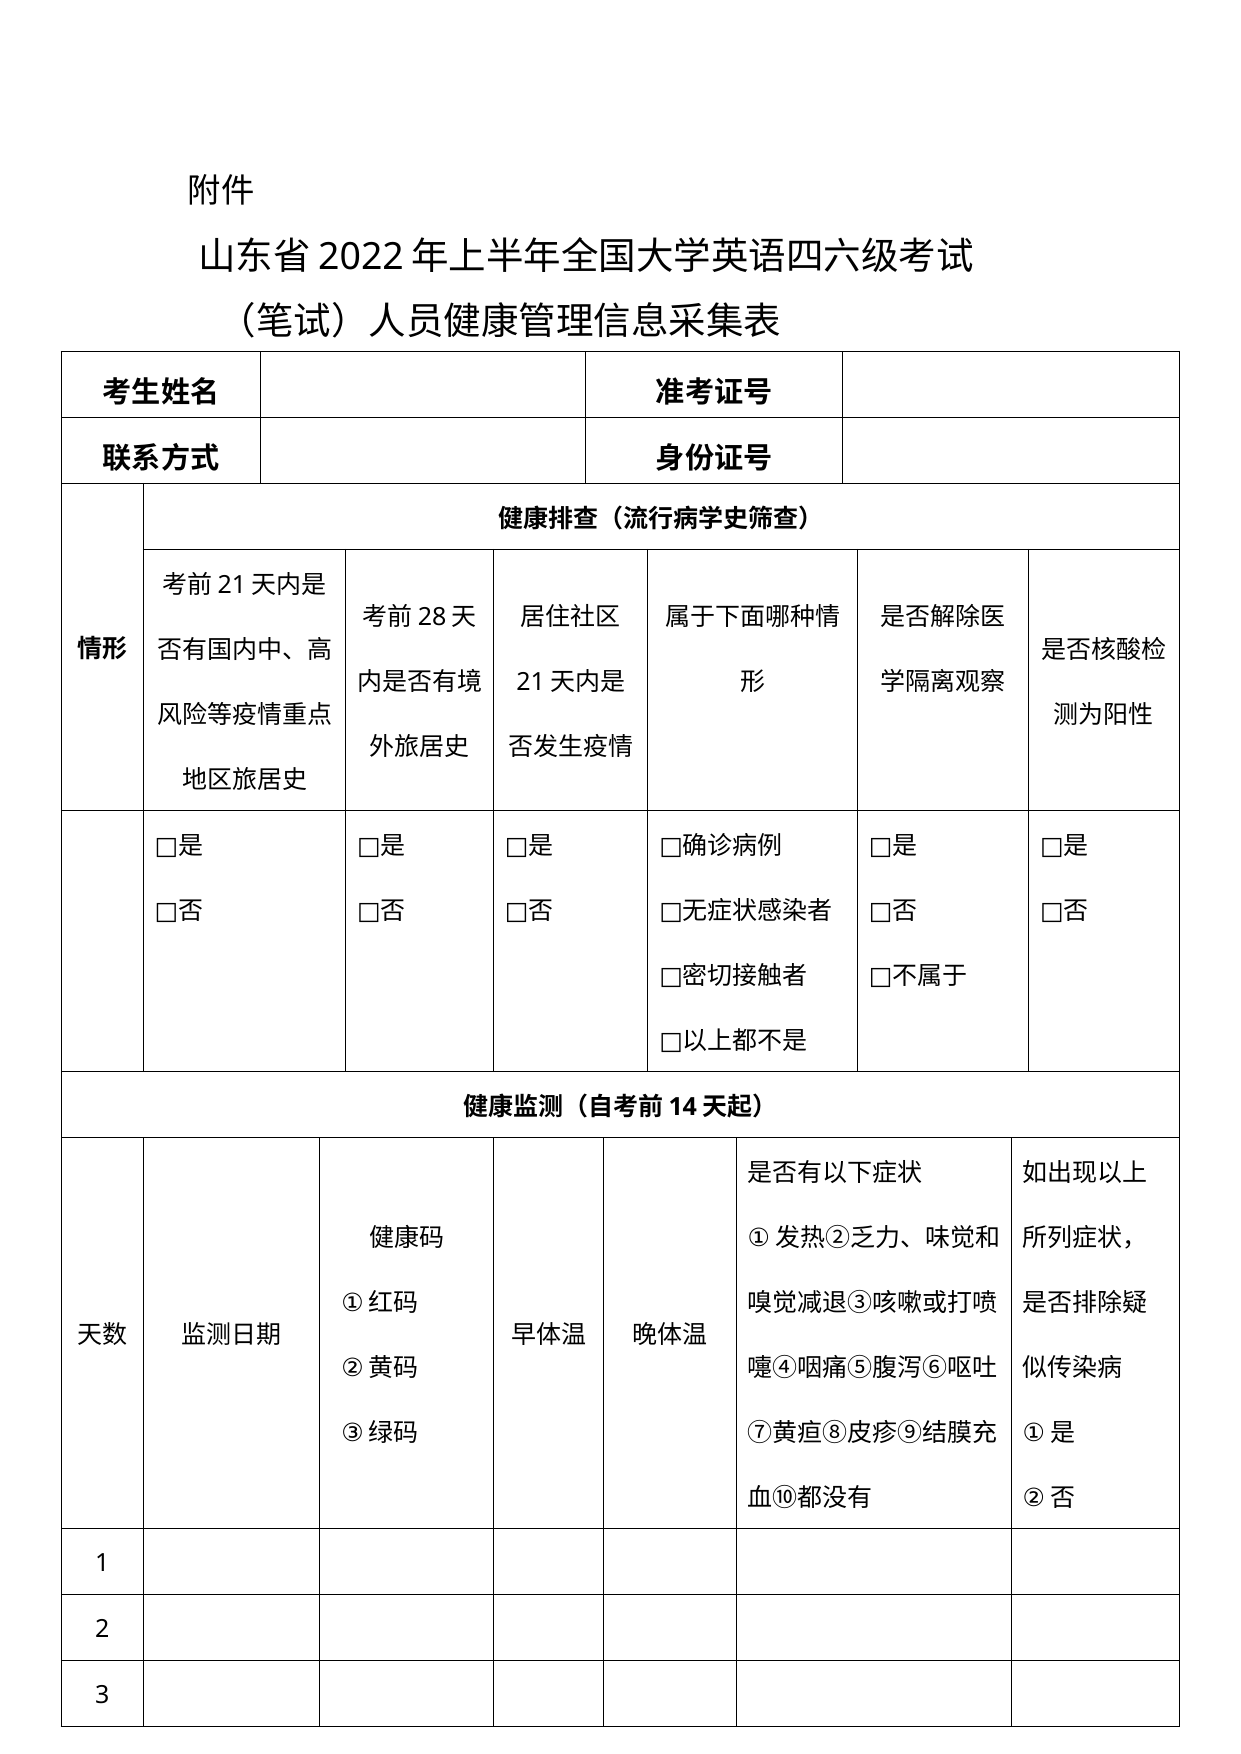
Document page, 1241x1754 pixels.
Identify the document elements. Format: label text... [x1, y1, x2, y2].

table_cell 是否核酸检测为阳性 [1029, 550, 1179, 810]
table_cell [144, 1595, 319, 1660]
table_cell 2 [62, 1595, 143, 1660]
table_cell 是否解除医学隔离观察 [858, 550, 1028, 810]
table_cell [737, 1661, 1011, 1726]
table_cell [1012, 1661, 1179, 1726]
table_cell 情形 [62, 484, 143, 810]
table_cell [604, 1529, 736, 1594]
table_header 考生姓名 [62, 352, 260, 417]
table_cell 健康码 ①红码 ②黄码 ③绿码 [320, 1138, 493, 1528]
table_cell □是 □否 [494, 811, 647, 1071]
table_cell [604, 1595, 736, 1660]
table_cell □是 □否 [346, 811, 493, 1071]
table_header [261, 352, 585, 417]
table_cell 早体温 [494, 1138, 603, 1528]
table_cell □确诊病例 □无症状感染者 □密切接触者 □以上都不是 [648, 811, 857, 1071]
table_cell 天数 [62, 1138, 143, 1528]
table_cell [320, 1529, 493, 1594]
table_cell [737, 1529, 1011, 1594]
table_cell 联系方式 [62, 418, 260, 483]
table_cell [320, 1661, 493, 1726]
table_cell 考前21天内是否有国内中、高风险等疫情重点地区旅居史 [144, 550, 345, 810]
table_cell [1012, 1529, 1179, 1594]
table_cell 是否有以下症状 ①发热②乏力、味觉和嗅觉减退③咳嗽或打喷嚏④咽痛⑤腹泻⑥呕吐⑦黄疸⑧皮疹⑨结膜充血⑩都没有 [737, 1138, 1011, 1528]
table_cell 3 [62, 1661, 143, 1726]
table_cell [843, 418, 1179, 483]
table_cell 考前28天内是否有境外旅居史 [346, 550, 493, 810]
table_cell □是 □否 □不属于 [858, 811, 1028, 1071]
text 附件 [187, 156, 1053, 221]
table_cell □是 □否 [144, 811, 345, 1071]
table_cell 监测日期 [144, 1138, 319, 1528]
table_cell 如出现以上所列症状，是否排除疑似传染病 ①是 ②否 [1012, 1138, 1179, 1528]
table_cell 1 [62, 1529, 143, 1594]
table_cell [737, 1595, 1011, 1660]
table_cell 属于下面哪种情形 [648, 550, 857, 810]
table_cell 健康排查（流行病学史筛查） [144, 484, 1179, 549]
table_cell [494, 1661, 603, 1726]
text （笔试）人员健康管理信息采集表 [187, 286, 1053, 351]
table_cell [261, 418, 585, 483]
table_cell 晚体温 [604, 1138, 736, 1528]
table_cell [144, 1529, 319, 1594]
table_cell [604, 1661, 736, 1726]
table_header [843, 352, 1179, 417]
table_cell □是 □否 [1029, 811, 1179, 1071]
table_cell [144, 1661, 319, 1726]
table_cell [62, 811, 143, 1071]
table_cell 居住社区21天内是否发生疫情 [494, 550, 647, 810]
table_cell [320, 1595, 493, 1660]
table_cell 健康监测（自考前14天起） [62, 1072, 1179, 1137]
table_cell [1012, 1595, 1179, 1660]
table_cell 身份证号 [586, 418, 842, 483]
text 山东省2022年上半年全国大学英语四六级考试 [187, 221, 1053, 286]
table_cell [494, 1595, 603, 1660]
table_cell [494, 1529, 603, 1594]
table_header 准考证号 [586, 352, 842, 417]
